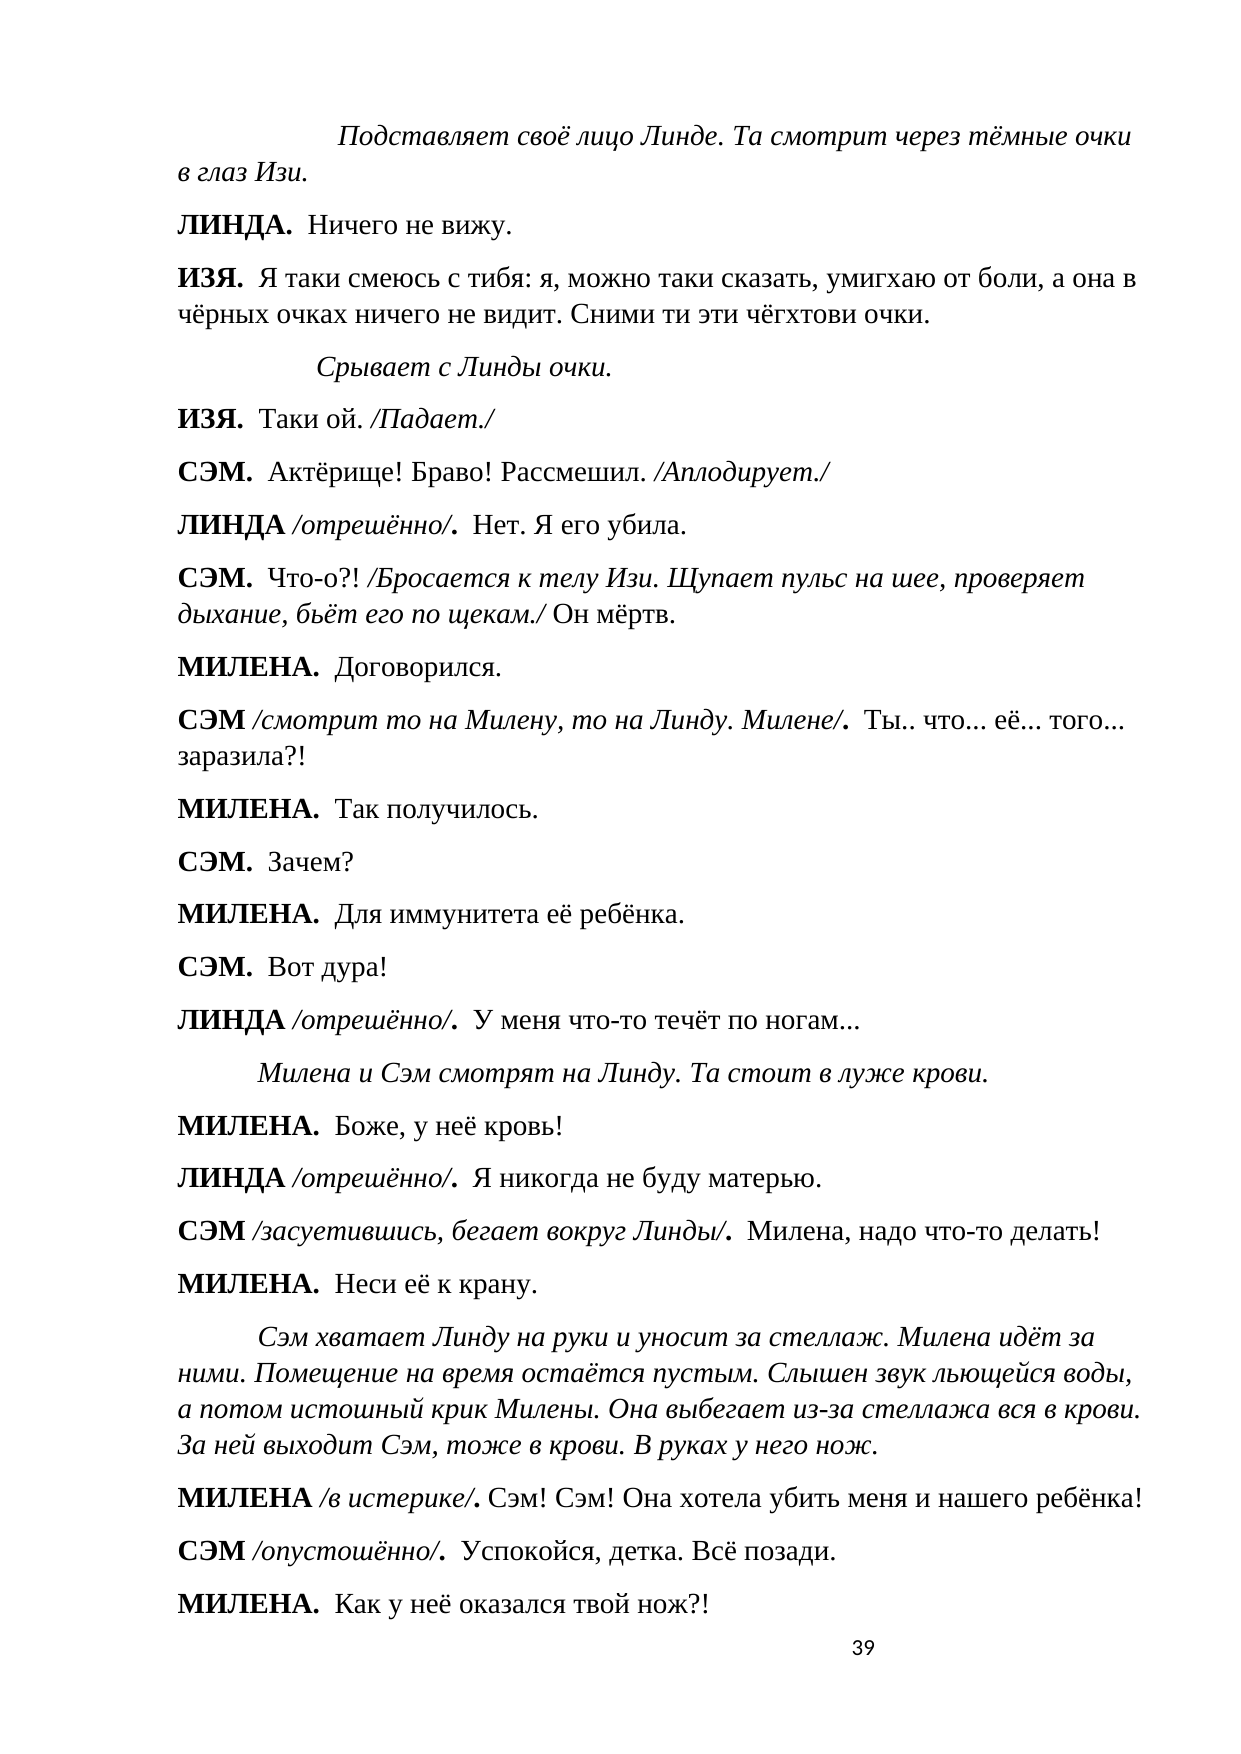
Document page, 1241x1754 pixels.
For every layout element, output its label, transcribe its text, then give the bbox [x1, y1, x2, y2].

text ЛИНДА /отрешённо/. Я никогда не буду матерью. [177, 1161, 1152, 1194]
text ЛИНДА /отрешённо/. У меня что-то течёт по ногам... [177, 1002, 1152, 1036]
text Срывает с Линды очки. [177, 349, 1152, 382]
text СЭМ. Вот дура! [177, 949, 1152, 983]
text Милена и Сэм смотрят на Линду. Та стоит в луже крови. [177, 1055, 1152, 1088]
text МИЛЕНА. Боже, у неё кровь! [177, 1108, 1152, 1141]
text СЭМ /смотрит то на Милену, то на Линду. Милене/. Ты.. что... её... того... заразила?! [177, 702, 1152, 772]
text МИЛЕНА. Так получилось. [177, 791, 1152, 824]
text МИЛЕНА. Как у неё оказался твой нож?! [177, 1586, 1152, 1619]
text МИЛЕНА. Неси её к крану. [177, 1266, 1152, 1300]
text ИЗЯ. Таки ой. /Падает./ [177, 402, 1152, 435]
text ЛИНДА /отрешённо/. Нет. Я его убила. [177, 507, 1152, 541]
text СЭМ. Зачем? [177, 844, 1152, 877]
text ЛИНДА. Ничего не вижу. [177, 207, 1152, 241]
text Сэм хватает Линду на руки и уносит за стеллаж. Милена идёт за ними. Помещение на время остаётся пустым. Слышен звук льющейся воды, а потом истошный крик Милены. Она выбегает из-за стеллажа вся в крови. За ней выходит Сэм, тоже в крови. В руках у него нож. [177, 1319, 1152, 1461]
text МИЛЕНА. Для иммунитета её ребёнка. [177, 896, 1152, 930]
text ИЗЯ. Я таки смеюсь с тибя: я, можно таки сказать, умигхаю от боли, а она в чёрных очках ничего не видит. Сними ти эти чёгхтови очки. [177, 260, 1152, 329]
text СЭМ. Актёрище! Браво! Рассмешил. /Аплодирует./ [177, 454, 1152, 488]
text СЭМ. Что-о?! /Бросается к телу Изи. Щупает пульс на шее, проверяет дыхание, бьёт его по щекам./ Он мёртв. [177, 560, 1152, 630]
text МИЛЕНА. Договорился. [177, 649, 1152, 683]
text СЭМ /опустошённо/. Успокойся, детка. Всё позади. [177, 1533, 1152, 1567]
text Подставляет своё лицо Линде. Та смотрит через тёмные очки в глаз Изи. [177, 118, 1152, 188]
text МИЛЕНА /в истерике/. Сэм! Сэм! Она хотела убить меня и нашего ребёнка! [177, 1480, 1152, 1514]
text СЭМ /засуетившись, бегает вокруг Линды/. Милена, надо что-то делать! [177, 1213, 1152, 1247]
